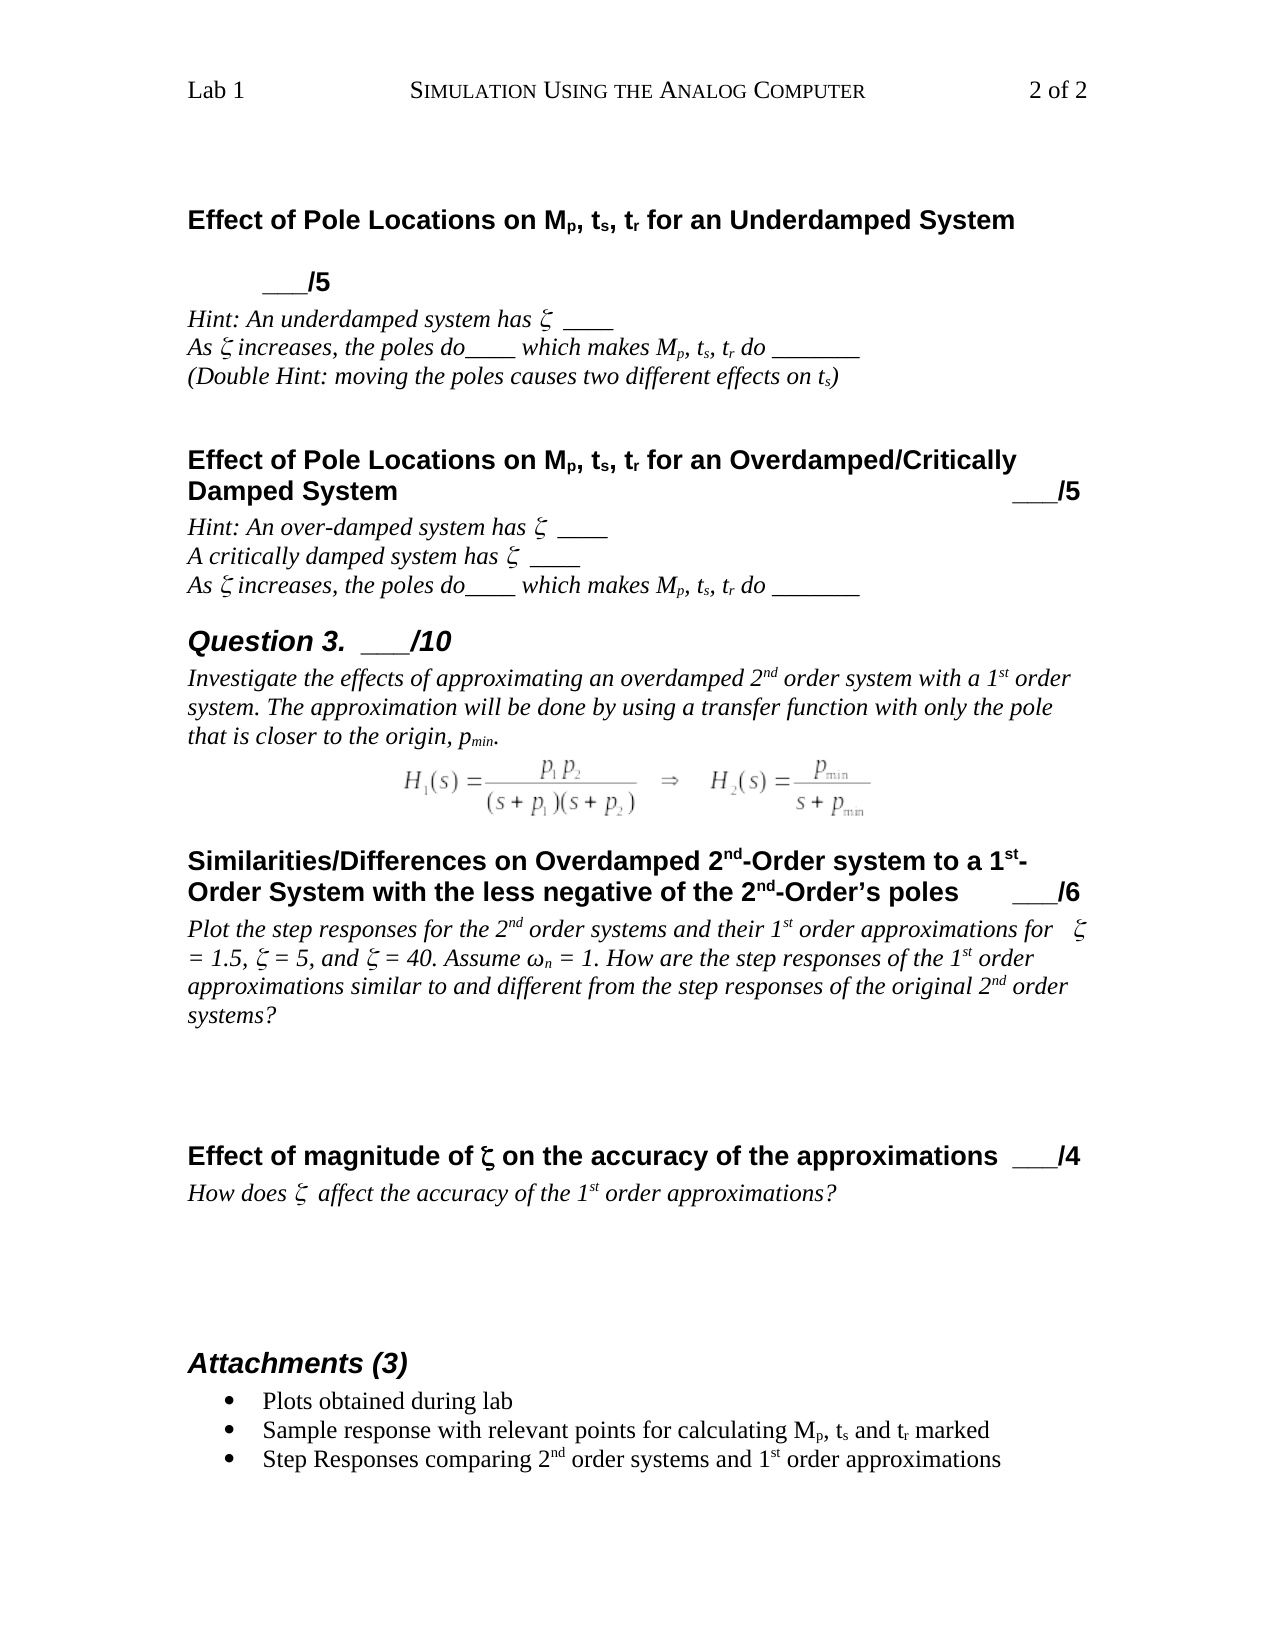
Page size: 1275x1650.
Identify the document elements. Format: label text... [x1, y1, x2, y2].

text As increases, the poles do____ which makes Mp, ts, tr do _______ [187, 332, 1087, 361]
text A critically damped system has ____ [187, 541, 1087, 570]
subtitle Effect of Pole Locations on Mp, ts, tr for an Underdamped System ___/5 [187, 204, 1087, 297]
text (Double Hint: moving the poles causes two different effects on ts) [187, 361, 1087, 390]
text Hint: An over-damped system has ____ [187, 512, 1087, 541]
text Plot the step responses for the 2nd order systems and their 1st order approximations for = 1.5, = 5, and = 40. Assume ωn = 1. How are the step responses of the 1st order approximations similar to and different from the step responses of the original 2nd order systems? [187, 914, 1087, 1029]
subtitle Similarities/Differences on Overdamped 2nd-Order system to a 1st-Order System with the less negative of the 2nd-Order’s poles ___/6 [187, 845, 1087, 908]
subtitle Question 3. ___/10 [187, 624, 1087, 657]
text As increases, the poles do____ which makes Mp, ts, tr do _______ [187, 570, 1087, 599]
list Step Responses comparing 2nd order systems and 1st order approximations [225, 1444, 1087, 1472]
text Hint: An underdamped system has ____ [187, 304, 1087, 332]
list Plots obtained during lab [225, 1386, 1087, 1415]
text Investigate the effects of approximating an overdamped 2nd order system with a 1st order system. The approximation will be done by using a transfer function with only the pole that is closer to the origin, pmin. [187, 663, 1087, 750]
text How does affect the accuracy of the 1st order approximations? [187, 1178, 1087, 1206]
subtitle Effect of Pole Locations on Mp, ts, tr for an Overdamped/Critically Damped System ___/5 [187, 444, 1087, 506]
list Sample response with relevant points for calculating Mp, ts and tr marked [225, 1415, 1087, 1444]
subtitle Attachments (3) [187, 1346, 1087, 1380]
subtitle Effect of magnitude of on the accuracy of the approximations ___/4 [187, 1140, 1087, 1171]
